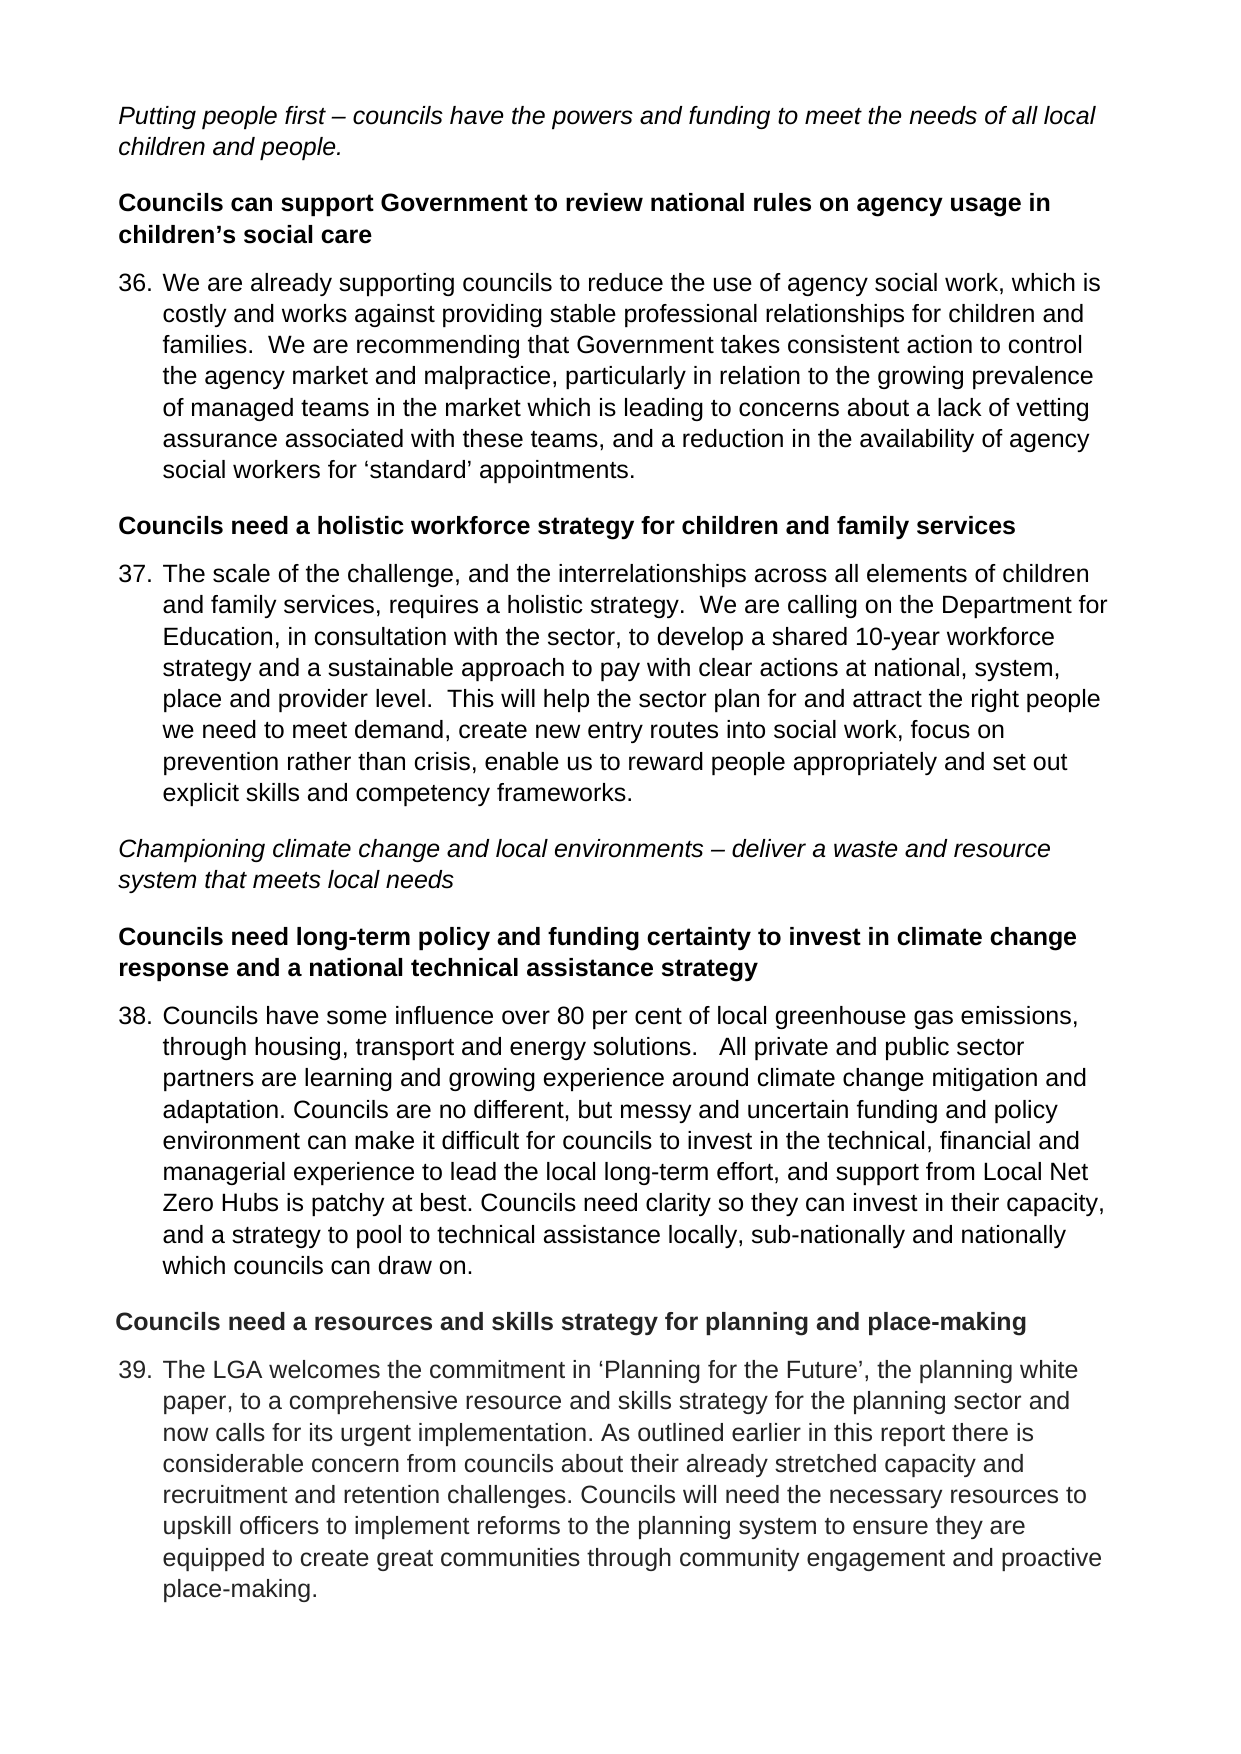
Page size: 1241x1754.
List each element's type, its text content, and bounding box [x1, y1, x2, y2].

list Councils need a holistic workforce strategy for children and family services [118, 509, 1123, 540]
text 36. We are already supporting councils to reduce the use of agency social work, which is costly and works against providing stable professional relationships for children and families. We are recommending that Government takes consistent action to control the agency market and malpractice, particularly in relation to the growing prevalence of managed teams in the market which is leading to concerns about a lack of vetting assurance associated with these teams, and a reduction in the availability of agency social workers for ‘standard’ appointments. [118, 265, 1123, 484]
text Championing climate change and local environments – deliver a waste and resource system that meets local needs [118, 832, 1123, 894]
list Councils need long-term policy and funding certainty to invest in climate change response and a national technical assistance strategy [118, 919, 1123, 982]
list Councils can support Government to review national rules on agency usage in children’s social care [118, 186, 1123, 248]
text Putting people first – councils have the powers and funding to meet the needs of all local children and people. [118, 98, 1123, 161]
text 39. The LGA welcomes the commitment in ‘Planning for the Future’, the planning white paper, to a comprehensive resource and skills strategy for the planning sector and now calls for its urgent implementation. As outlined earlier in this report there is considerable concern from councils about their already stretched capacity and recruitment and retention challenges. Councils will need the necessary resources to upskill officers to implement reforms to the planning system to ensure they are equipped to create great communities through community engagement and proactive place-making. [118, 1352, 1123, 1602]
text 37. The scale of the challenge, and the interrelationships across all elements of children and family services, requires a holistic strategy. We are calling on the Department for Education, in consultation with the sector, to develop a shared 10-year workforce strategy and a sustainable approach to pay with clear actions at national, system, place and provider level. This will help the sector plan for and attract the right people we need to meet demand, create new entry routes into social work, focus on prevention rather than crisis, enable us to reward people appropriately and set out explicit skills and competency frameworks. [118, 557, 1123, 807]
text Councils need a resources and skills strategy for planning and place-making [115, 1304, 1123, 1336]
text 38. Councils have some influence over 80 per cent of local greenhouse gas emissions, through housing, transport and energy solutions. All private and public sector partners are learning and growing experience around climate change mitigation and adaptation. Councils are no different, but messy and uncertain funding and policy environment can make it difficult for councils to invest in the technical, financial and managerial experience to lead the local long-term effort, and support from Local Net Zero Hubs is patchy at best. Councils need clarity so they can invest in their capacity, and a strategy to pool to technical assistance locally, sub-nationally and nationally which councils can draw on. [118, 998, 1123, 1279]
